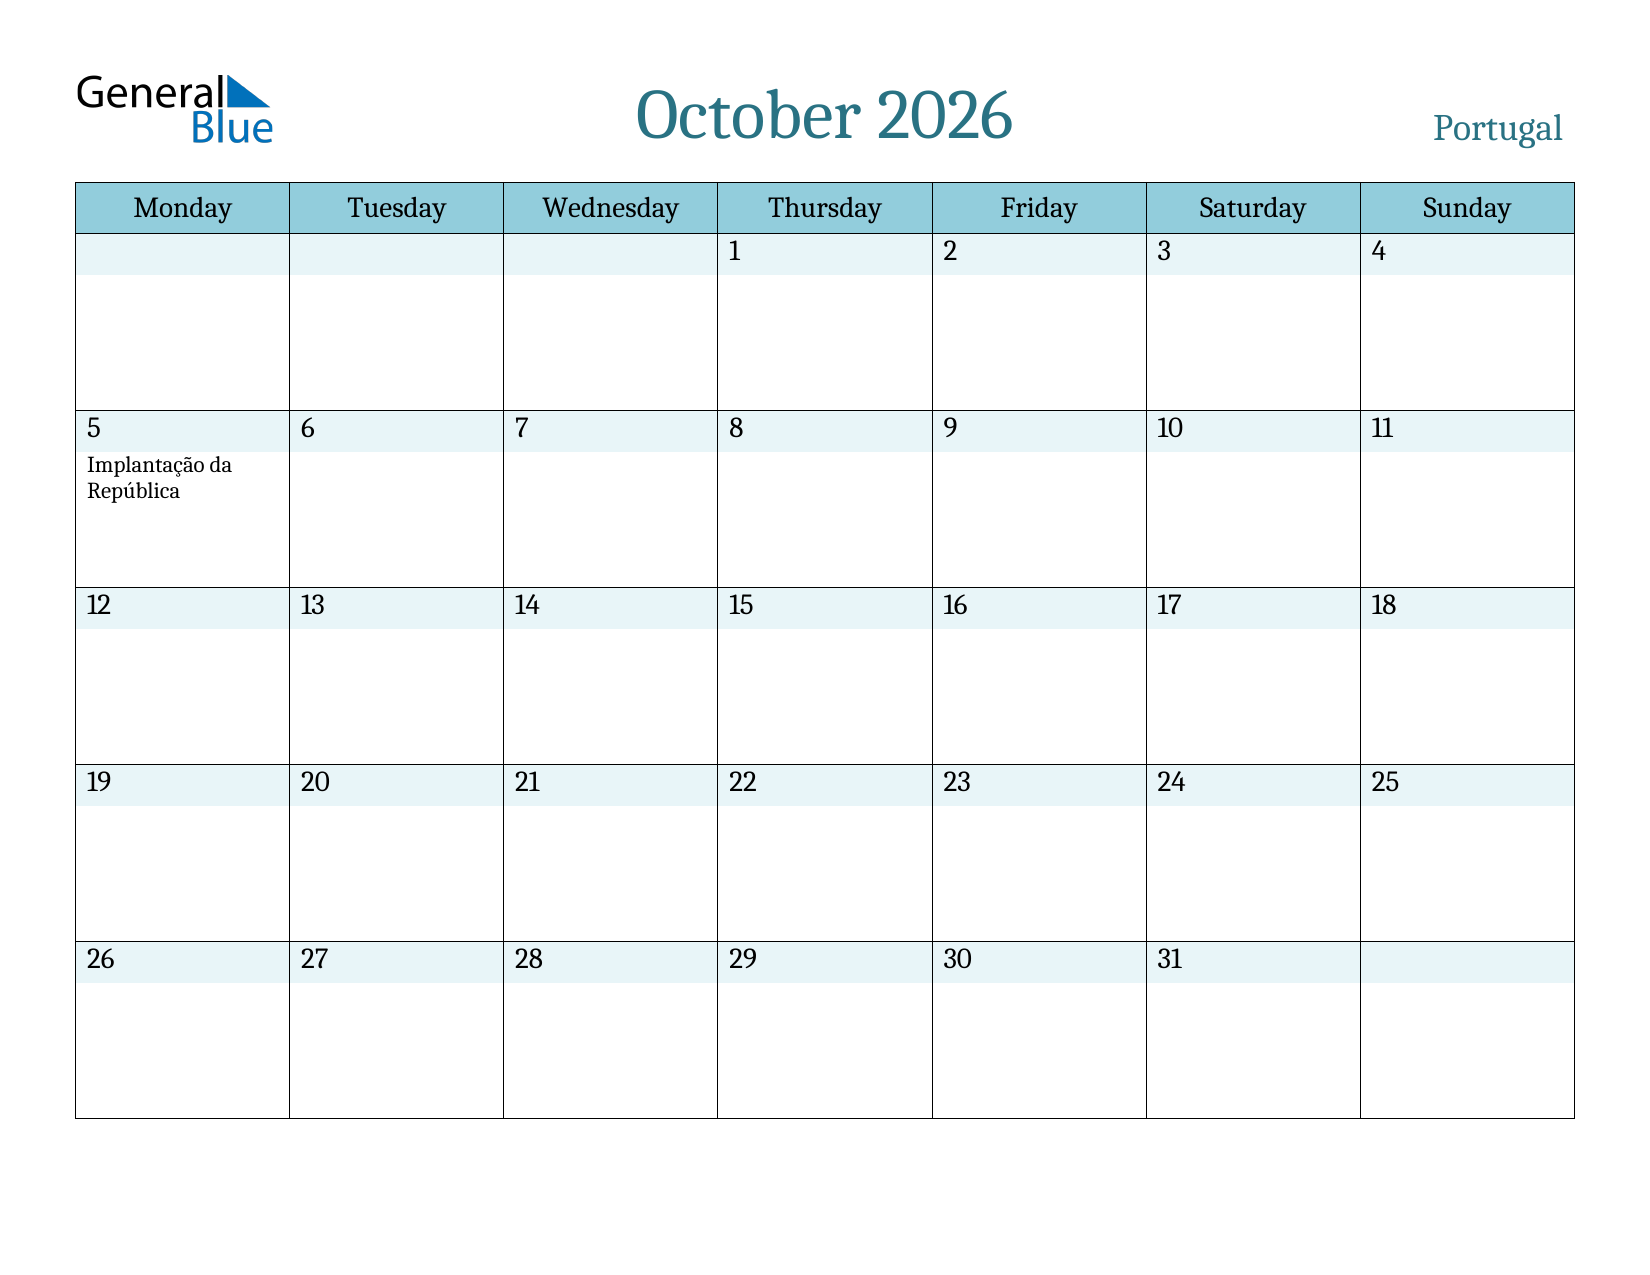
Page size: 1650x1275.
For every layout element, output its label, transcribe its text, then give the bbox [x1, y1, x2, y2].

table_cell [933, 806, 1146, 941]
table_cell [1147, 806, 1360, 941]
table_cell [290, 806, 503, 941]
table_cell 1 [718, 234, 932, 275]
table_cell 5 [76, 411, 289, 452]
table_cell [933, 275, 1146, 410]
table_cell [290, 234, 503, 275]
table_cell [504, 806, 717, 941]
table_cell [1361, 629, 1574, 764]
table_cell 29 [718, 942, 932, 983]
table_cell [290, 983, 503, 1118]
table_cell 6 [290, 411, 503, 452]
table_cell [1147, 983, 1360, 1118]
table_cell [718, 806, 932, 941]
table_cell [1361, 275, 1574, 410]
table_cell 24 [1147, 765, 1360, 806]
table_cell [76, 275, 289, 410]
table_cell 31 [1147, 942, 1360, 983]
table_cell 14 [504, 588, 717, 629]
table_cell [718, 275, 932, 410]
table_cell [504, 629, 717, 764]
picture [77, 75, 273, 143]
table_cell [933, 452, 1146, 587]
table_cell Tuesday [290, 183, 503, 233]
table_cell 4 [1361, 234, 1574, 275]
table_cell 26 [76, 942, 289, 983]
table_cell 7 [504, 411, 717, 452]
table_cell [76, 806, 289, 941]
table_cell 30 [933, 942, 1146, 983]
table_cell 20 [290, 765, 503, 806]
table_cell [1361, 806, 1574, 941]
table_cell Saturday [1147, 183, 1360, 233]
table_cell [1361, 942, 1574, 983]
table_cell 15 [718, 588, 932, 629]
table_header [76, 75, 503, 182]
table_cell 17 [1147, 588, 1360, 629]
table_cell 27 [290, 942, 503, 983]
table_cell [504, 234, 717, 275]
table_cell 18 [1361, 588, 1574, 629]
table_cell [290, 452, 503, 587]
table_cell Thursday [718, 183, 932, 233]
table_header Portugal [1146, 75, 1574, 182]
table_cell [290, 629, 503, 764]
table_cell [718, 629, 932, 764]
table_cell 3 [1147, 234, 1360, 275]
table_cell Implantação da República [76, 452, 289, 587]
table_cell Wednesday [504, 183, 717, 233]
table_cell 8 [718, 411, 932, 452]
table_cell 2 [933, 234, 1146, 275]
table_cell 25 [1361, 765, 1574, 806]
table_cell [933, 629, 1146, 764]
table_cell 21 [504, 765, 717, 806]
table_cell 11 [1361, 411, 1574, 452]
table_cell [1147, 452, 1360, 587]
table_cell [290, 275, 503, 410]
table_header October 2026 [504, 75, 1146, 182]
table_cell [76, 629, 289, 764]
table_cell [504, 983, 717, 1118]
table_cell [504, 275, 717, 410]
table_cell 10 [1147, 411, 1360, 452]
table_cell 22 [718, 765, 932, 806]
table_cell 9 [933, 411, 1146, 452]
table_cell Monday [76, 183, 289, 233]
table_cell [933, 983, 1146, 1118]
table_cell [1147, 629, 1360, 764]
table_cell [76, 983, 289, 1118]
table_cell [76, 234, 289, 275]
table_cell 12 [76, 588, 289, 629]
table_cell Sunday [1361, 183, 1574, 233]
table_cell 16 [933, 588, 1146, 629]
table_cell [718, 452, 932, 587]
table_cell [1361, 983, 1574, 1118]
table_cell 19 [76, 765, 289, 806]
table_cell Friday [933, 183, 1146, 233]
table_cell 28 [504, 942, 717, 983]
table_cell [1361, 452, 1574, 587]
table_cell [1147, 275, 1360, 410]
table_cell [718, 983, 932, 1118]
table_cell 23 [933, 765, 1146, 806]
table_cell [504, 452, 717, 587]
table_cell 13 [290, 588, 503, 629]
